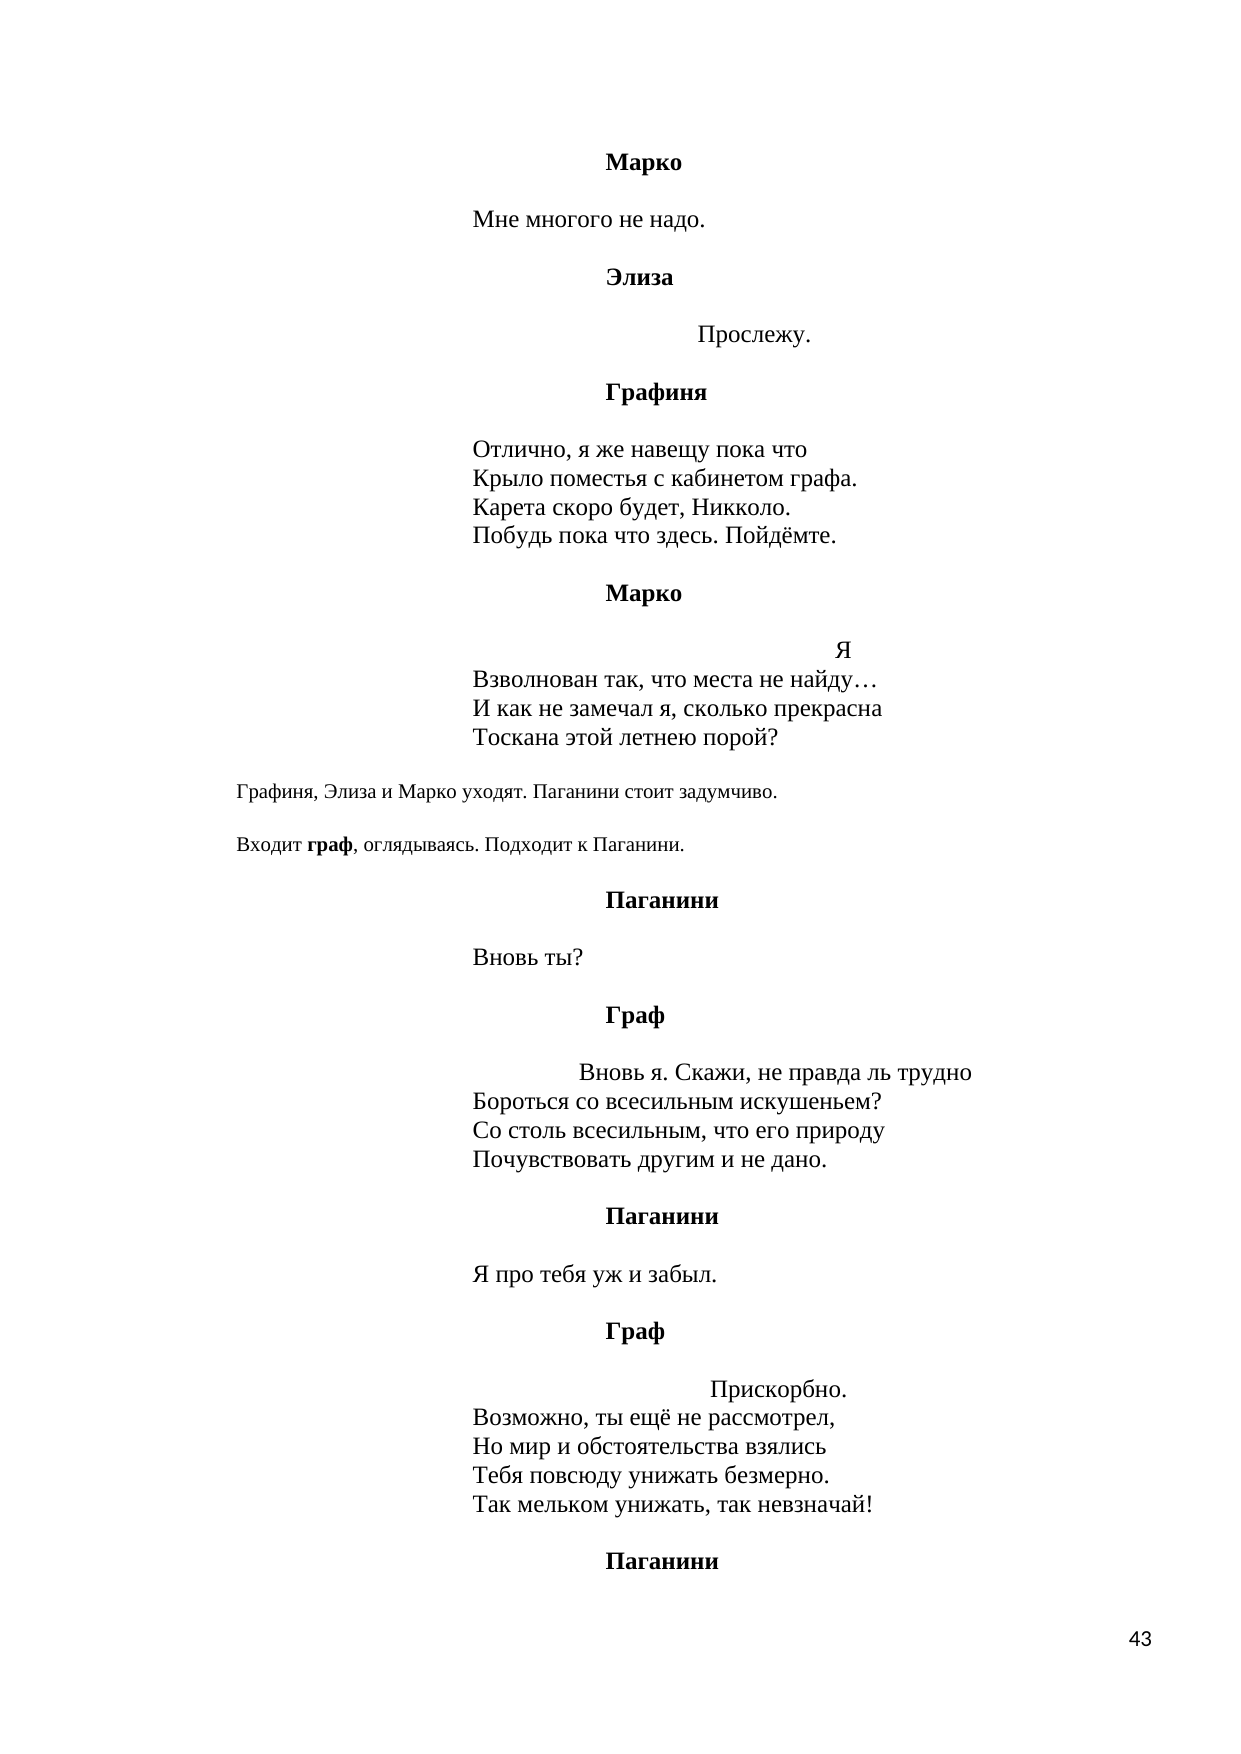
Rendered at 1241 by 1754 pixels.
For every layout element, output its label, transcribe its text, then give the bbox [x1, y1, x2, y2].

text Вновь ты? [472, 942, 1093, 971]
text Мне многого не надо. [472, 204, 1093, 233]
text Элиза [605, 262, 1093, 291]
text Тебя повсюду унижать безмерно. [472, 1460, 1093, 1489]
text Возможно, ты ещё не рассмотрел, [472, 1402, 1093, 1431]
text Бороться со всесильным искушеньем? [472, 1086, 1093, 1115]
text Вновь я. Скажи, не правда ль трудно [472, 1057, 1093, 1086]
text Прослежу. [472, 319, 1093, 348]
text Так мельком унижать, так невзначай! [472, 1489, 1093, 1517]
text Паганини [605, 1546, 1093, 1575]
text Почувствовать другим и не дано. [472, 1144, 1093, 1172]
text Со столь всесильным, что его природу [472, 1115, 1093, 1144]
text Я [472, 636, 1093, 664]
text Отлично, я же навещу пока что [472, 434, 1093, 463]
text Граф [605, 1316, 1093, 1345]
text Марко [605, 578, 1093, 607]
text Но мир и обстоятельства взялись [472, 1431, 1093, 1460]
text Карета скоро будет, Никколо. [472, 492, 1093, 521]
text Графиня [605, 377, 1093, 406]
text Прискорбно. [472, 1374, 1093, 1402]
text Паганини [605, 885, 1093, 914]
text Побудь пока что здесь. Пойдёмте. [472, 521, 1093, 549]
text Графиня, Элиза и Марко уходят. Паганини стоит задумчиво. [236, 779, 1093, 803]
text Паганини [605, 1201, 1093, 1230]
text Граф [605, 1000, 1093, 1029]
text Крыло поместья с кабинетом графа. [472, 463, 1093, 492]
text Я про тебя уж и забыл. [472, 1259, 1093, 1287]
text Входит граф, оглядываясь. Подходит к Паганини. [236, 832, 1093, 856]
text Тоскана этой летнею порой? [472, 722, 1093, 751]
text Взволнован так, что места не найду… [472, 664, 1093, 693]
text Марко [605, 147, 1093, 176]
text И как не замечал я, сколько прекрасна [472, 693, 1093, 722]
